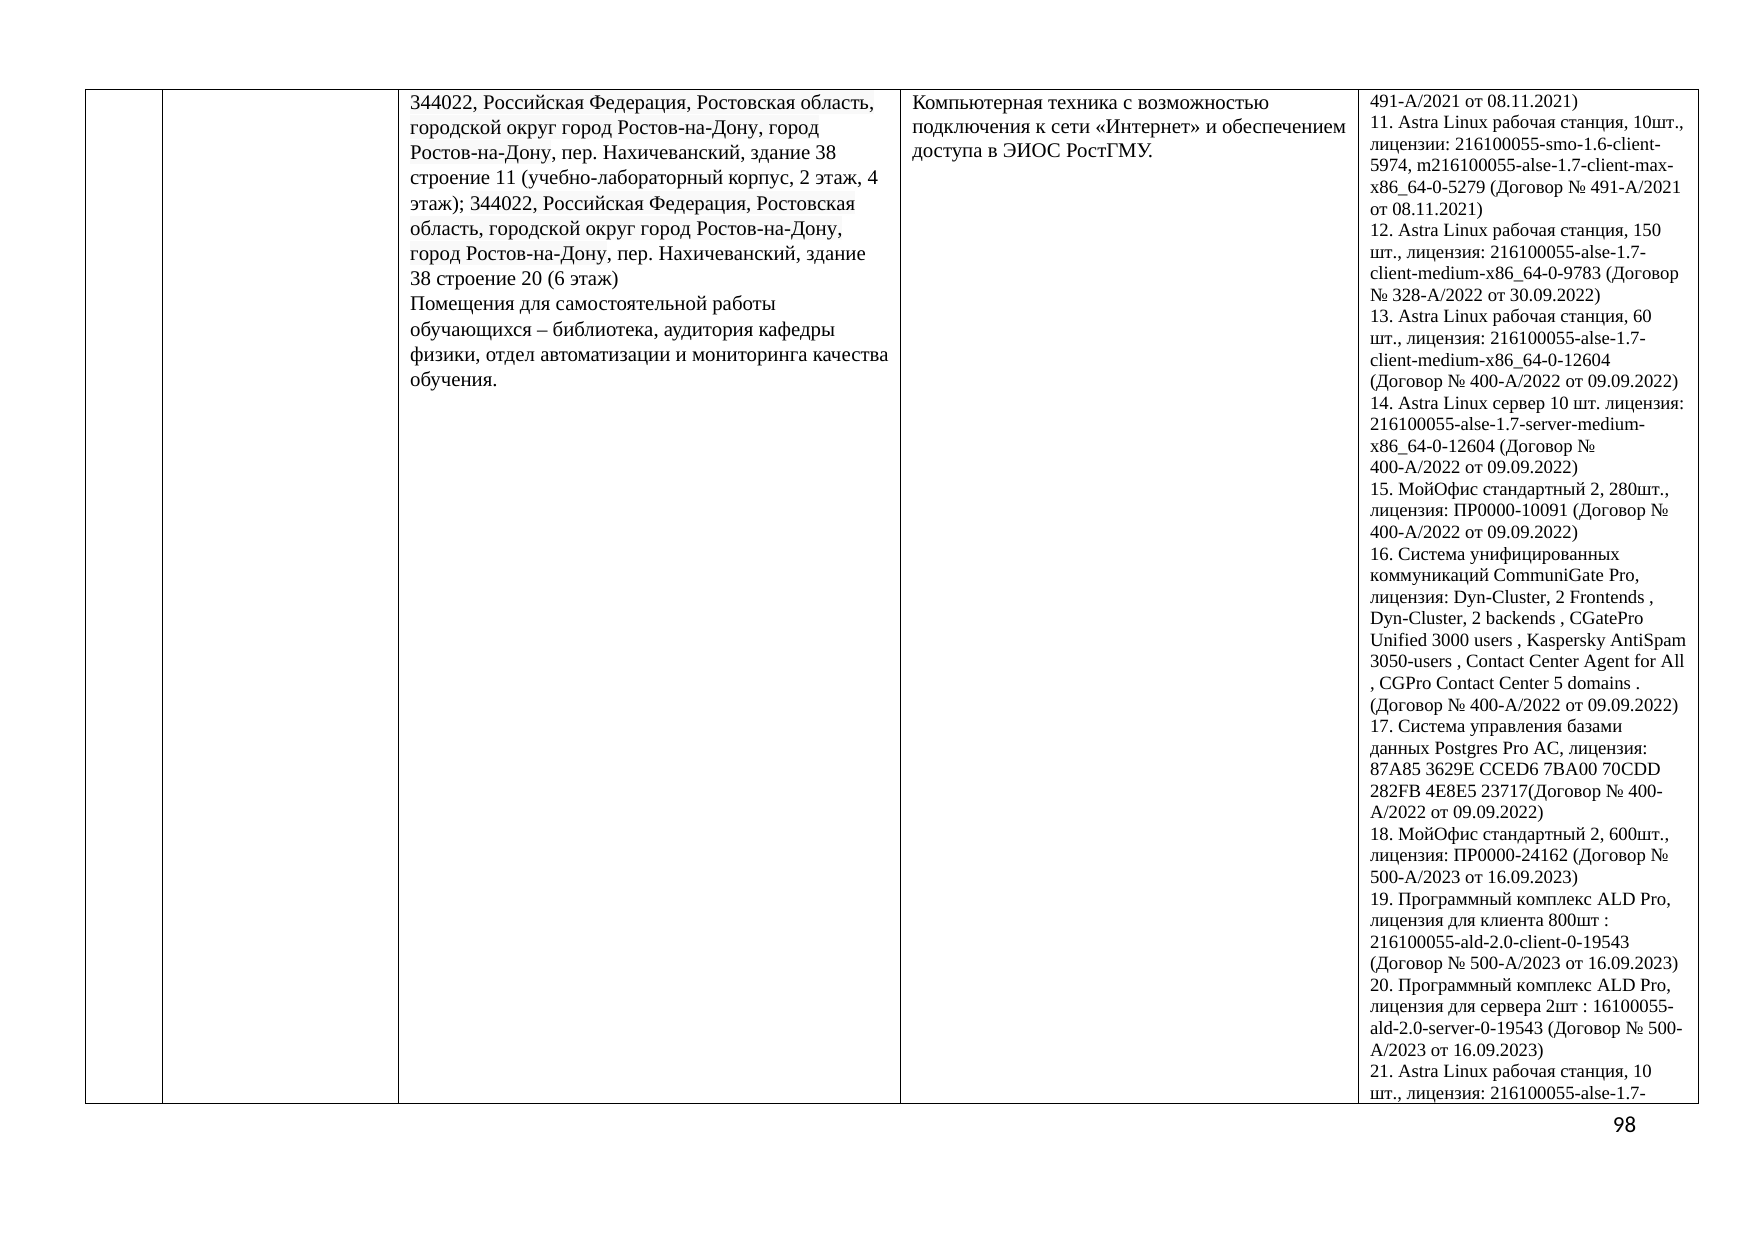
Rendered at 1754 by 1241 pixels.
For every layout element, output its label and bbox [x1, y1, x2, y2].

table_cell [399, 90, 900, 1103]
table_cell [901, 90, 1358, 1103]
